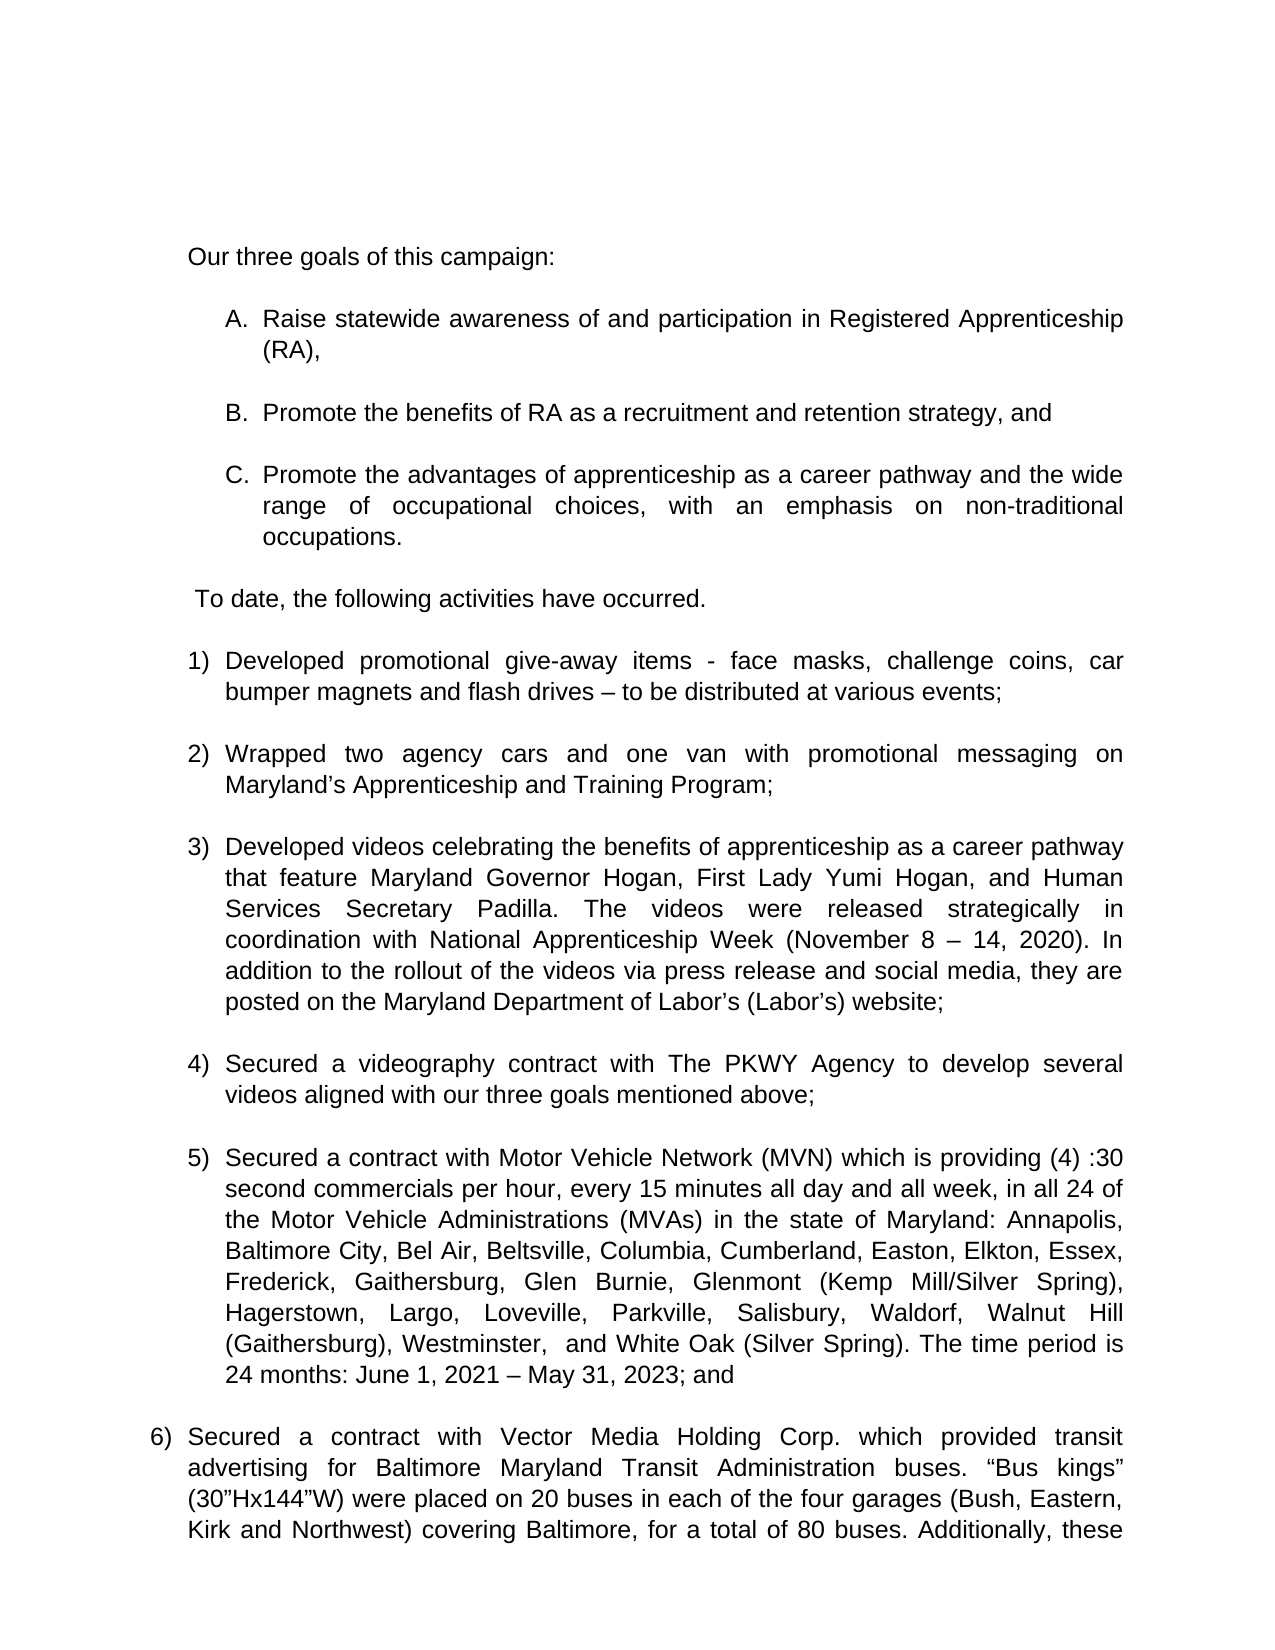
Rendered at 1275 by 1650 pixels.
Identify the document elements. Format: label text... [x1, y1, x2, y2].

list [150, 1422, 1125, 1544]
list Developed videos celebrating the benefits of apprenticeship as a career pathway that feature Maryland Governor Hogan, First Lady Yumi Hogan, and Human Services Secretary Padilla. The videos were released strategically in coordination with National Apprenticeship Week (November 8 – 14, 2020). In addition to the rollout of the videos via press release and social media, they are posted on the Maryland Department of Labor’s (Labor’s) website; [187, 832, 1125, 1016]
list Promote the advantages of apprenticeship as a career pathway and the wide range of occupational choices, with an emphasis on non-traditional occupations. [225, 459, 1125, 550]
list Wrapped two agency cars and one van with promotional messaging on Maryland’s Apprenticeship and Training Program; [187, 739, 1125, 799]
list Developed promotional give-away items - face masks, challenge coins, car bumper magnets and flash drives – to be distributed at various events; [187, 646, 1125, 706]
text To date, the following activities have occurred. [187, 584, 1125, 612]
list Raise statewide awareness of and participation in Registered Apprenticeship (RA), [225, 304, 1125, 364]
list Secured a videography contract with The PKWY Agency to develop several videos aligned with our three goals mentioned above; [187, 1049, 1125, 1109]
list Promote the benefits of RA as a recruitment and retention strategy, and [225, 397, 1125, 426]
list Secured a contract with Motor Vehicle Network (MVN) which is providing (4) :30 second commercials per hour, every 15 minutes all day and all week, in all 24 of the Motor Vehicle Administrations (MVAs) in the state of Maryland: Annapolis, Baltimore City, Bel Air, Beltsville, Columbia, Cumberland, Easton, Elkton, Essex, Frederick, Gaithersburg, Glen Burnie, Glenmont (Kemp Mill/Silver Spring), Hagerstown, Largo, Loveville, Parkville, Salisbury, Waldorf, Walnut Hill (Gaithersburg), Westminster, and White Oak (Silver Spring). The time period is 24 months: June 1, 2021 – May 31, 2023; and [187, 1142, 1125, 1388]
text Our three goals of this campaign: [187, 242, 1125, 271]
